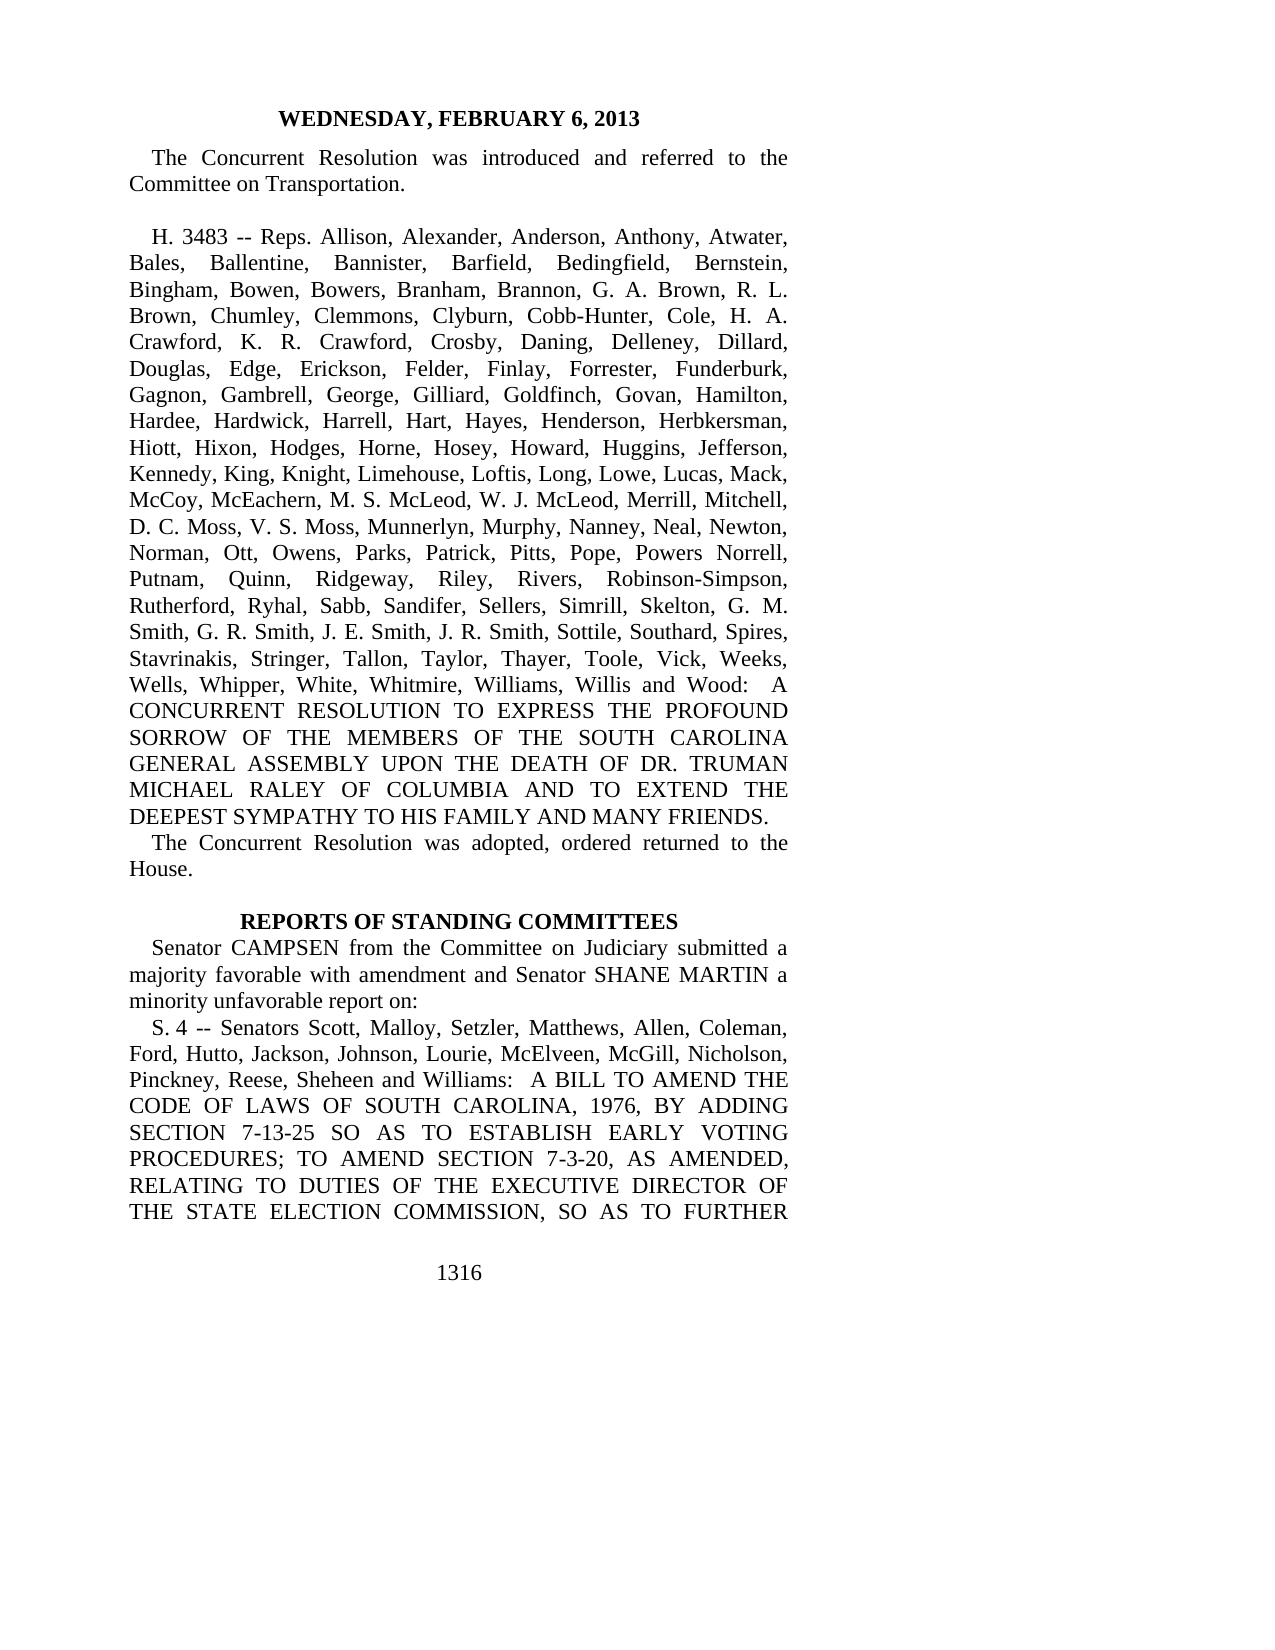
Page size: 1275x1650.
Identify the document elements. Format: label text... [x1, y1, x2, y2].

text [129, 1013, 789, 1224]
text The Concurrent Resolution was adopted, ordered returned to the House. [129, 829, 789, 882]
text H. 3483 -- Reps. Allison, Alexander, Anderson, Anthony, Atwater, Bales, Ballentine, Bannister, Barfield, Bedingfield, Bernstein, Bingham, Bowen, Bowers, Branham, Brannon, G. A. Brown, R. L. Brown, Chumley, Clemmons, Clyburn, Cobb-Hunter, Cole, H. A. Crawford, K. R. Crawford, Crosby, Daning, Delleney, Dillard, Douglas, Edge, Erickson, Felder, Finlay, Forrester, Funderburk, Gagnon, Gambrell, George, Gilliard, Goldfinch, Govan, Hamilton, Hardee, Hardwick, Harrell, Hart, Hayes, Henderson, Herbkersman, Hiott, Hixon, Hodges, Horne, Hosey, Howard, Huggins, Jefferson, Kennedy, King, Knight, Limehouse, Loftis, Long, Lowe, Lucas, Mack, McCoy, McEachern, M. S. McLeod, W. J. McLeod, Merrill, Mitchell, D. C. Moss, V. S. Moss, Munnerlyn, Murphy, Nanney, Neal, Newton, Norman, Ott, Owens, Parks, Patrick, Pitts, Pope, Powers Norrell, Putnam, Quinn, Ridgeway, Riley, Rivers, Robinson-Simpson, Rutherford, Ryhal, Sabb, Sandifer, Sellers, Simrill, Skelton, G. M. Smith, G. R. Smith, J. E. Smith, J. R. Smith, Sottile, Southard, Spires, Stavrinakis, Stringer, Tallon, Taylor, Thayer, Toole, Vick, Weeks, Wells, Whipper, White, Whitmire, Williams, Willis and Wood: A CONCURRENT RESOLUTION TO EXPRESS THE PROFOUND SORROW OF THE MEMBERS OF THE SOUTH CAROLINA GENERAL ASSEMBLY UPON THE DEATH OF DR. TRUMAN MICHAEL RALEY OF COLUMBIA AND TO EXTEND THE DEEPEST SYMPATHY TO HIS FAMILY AND MANY FRIENDS. [129, 223, 789, 829]
text Senator CAMPSEN from the Committee on Judiciary submitted a majority favorable with amendment and Senator SHANE MARTIN a minority unfavorable report on: [129, 934, 789, 1013]
text REPORTS OF STANDING COMMITTEES [129, 908, 789, 934]
text The Concurrent Resolution was introduced and referred to the Committee on Transportation. [129, 144, 789, 197]
